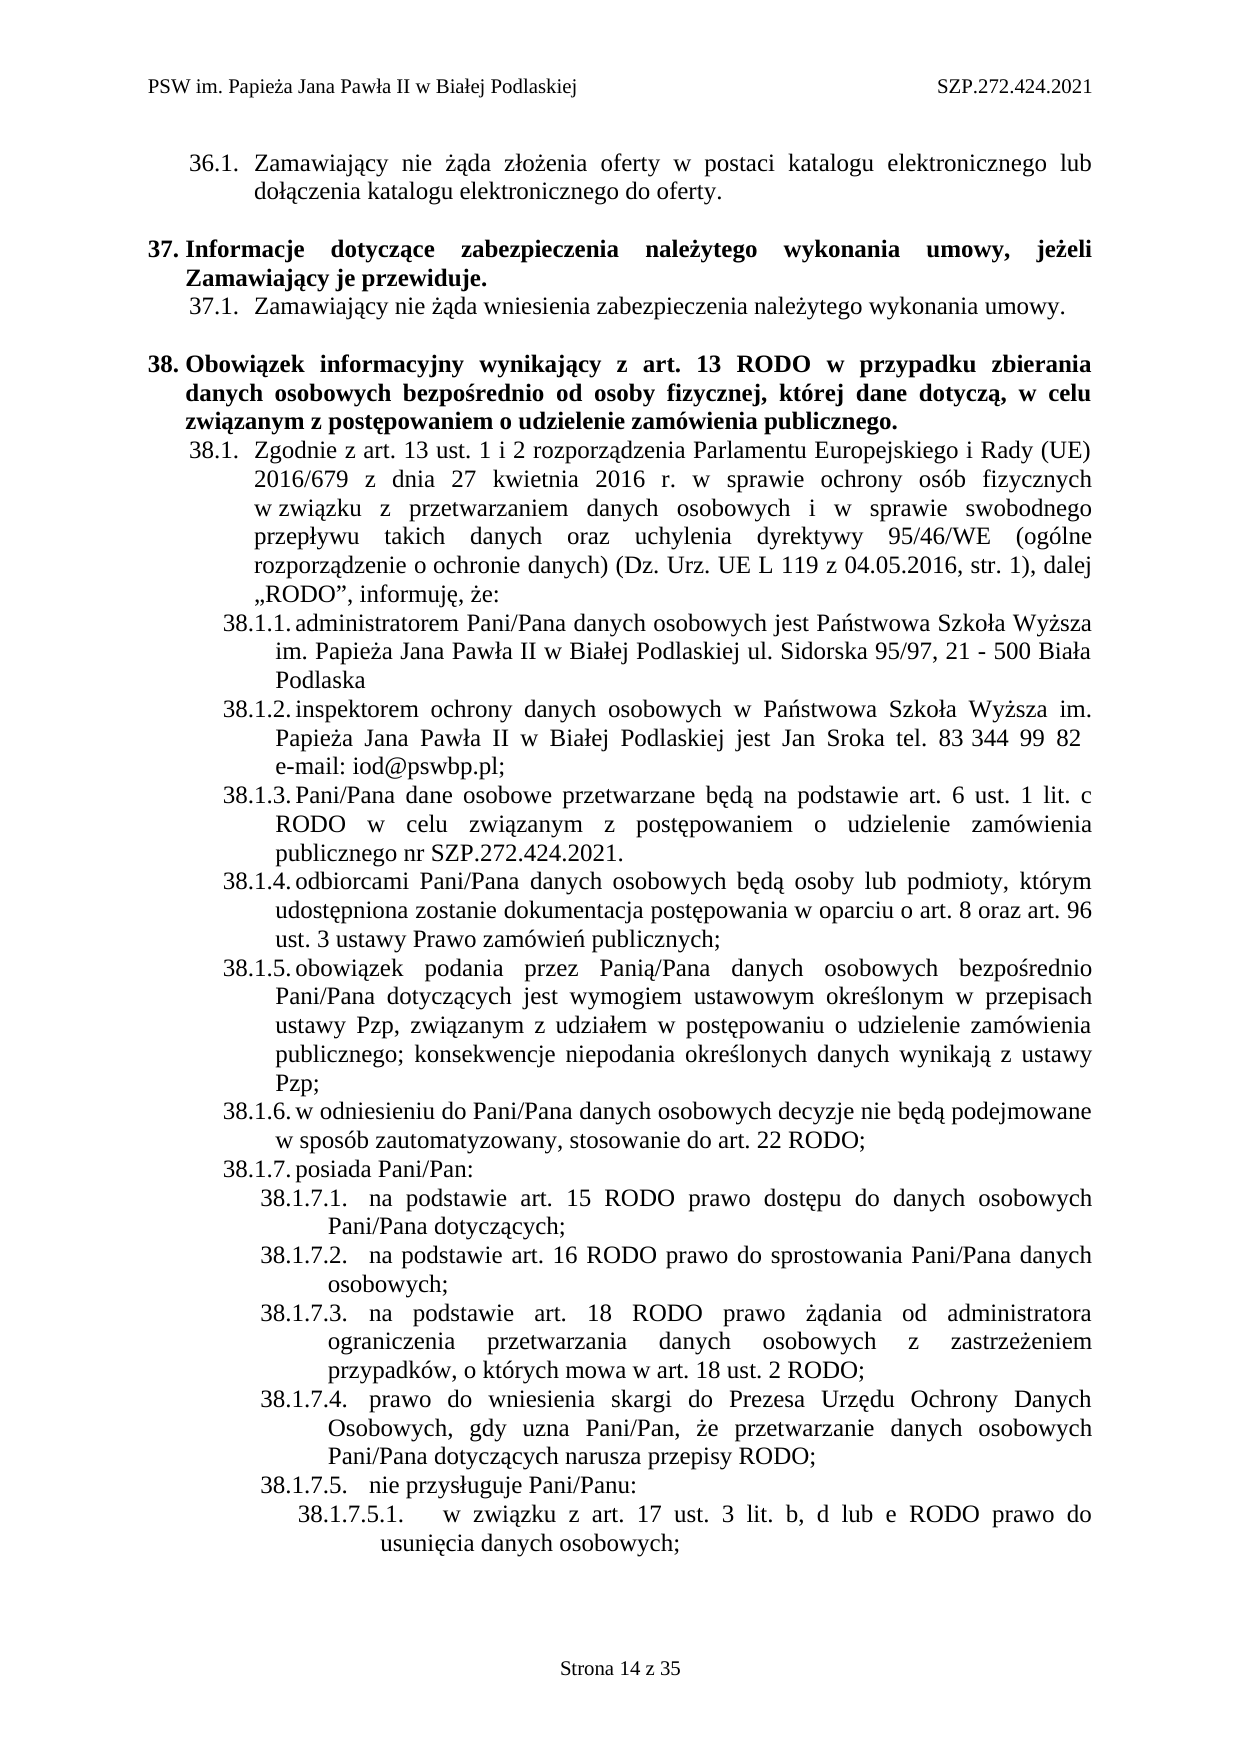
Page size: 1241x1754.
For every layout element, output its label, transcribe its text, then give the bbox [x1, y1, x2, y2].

list obowiązek podania przez Panią/Pana danych osobowych bezpośrednio Pani/Pana dotyczących jest wymogiem ustawowym określonym w przepisach ustawy Pzp, związanym z udziałem w postępowaniu o udzielenie zamówienia publicznego; konsekwencje niepodania określonych danych wynikają z ustawy Pzp; [223, 953, 1093, 1096]
list na podstawie art. 16 RODO prawo do sprostowania Pani/Pana danych osobowych; [260, 1240, 1093, 1298]
list administratorem Pani/Pana danych osobowych jest Państwowa Szkoła Wyższa im. Papieża Jana Pawła II w Białej Podlaskiej ul. Sidorska 95/97, 21 - 500 Biała Podlaska [223, 608, 1093, 694]
list Pani/Pana dane osobowe przetwarzane będą na podstawie art. 6 ust. 1 lit. c RODO w celu związanym z postępowaniem o udzielenie zamówienia publicznego nr SZP.272.424.2021. [223, 780, 1093, 866]
list Zgodnie z art. 13 ust. 1 i 2 rozporządzenia Parlamentu Europejskiego i Rady (UE) 2016/679 z dnia 27 kwietnia 2016 r. w sprawie ochrony osób fizycznych w związku z przetwarzaniem danych osobowych i w sprawie swobodnego przepływu takich danych oraz uchylenia dyrektywy 95/46/WE (ogólne rozporządzenie o ochronie danych) (Dz. Urz. UE L 119 z 04.05.2016, str. 1), dalej „RODO”, informuję, że: [189, 435, 1093, 608]
list inspektorem ochrony danych osobowych w Państwowa Szkoła Wyższa im. Papieża Jana Pawła II w Białej Podlaskiej jest Jan Sroka tel. 83 344 99 82 e-mail: iod@pswbp.pl; [223, 694, 1093, 780]
list nie przysługuje Pani/Panu: [260, 1470, 1093, 1499]
list Informacje dotyczące zabezpieczenia należytego wykonania umowy, jeżeli Zamawiający je przewiduje. [148, 234, 1093, 291]
list na podstawie art. 15 RODO prawo dostępu do danych osobowych Pani/Pana dotyczących; [260, 1183, 1093, 1240]
list posiada Pani/Pan: [223, 1154, 1093, 1183]
list prawo do wniesienia skargi do Prezesa Urzędu Ochrony Danych Osobowych, gdy uzna Pani/Pan, że przetwarzanie danych osobowych Pani/Pana dotyczących narusza przepisy RODO; [260, 1384, 1093, 1470]
list w związku z art. 17 ust. 3 lit. b, d lub e RODO prawo do usunięcia danych osobowych; [298, 1499, 1093, 1556]
list odbiorcami Pani/Pana danych osobowych będą osoby lub podmioty, którym udostępniona zostanie dokumentacja postępowania w oparciu o art. 8 oraz art. 96 ust. 3 ustawy Prawo zamówień publicznych; [223, 866, 1093, 953]
list Zamawiający nie żąda złożenia oferty w postaci katalogu elektronicznego lub dołączenia katalogu elektronicznego do oferty. [189, 148, 1093, 205]
list Obowiązek informacyjny wynikający z art. 13 RODO w przypadku zbierania danych osobowych bezpośrednio od osoby fizycznej, której dane dotyczą, w celu związanym z postępowaniem o udzielenie zamówienia publicznego. [148, 349, 1093, 435]
list Zamawiający nie żąda wniesienia zabezpieczenia należytego wykonania umowy. [189, 291, 1093, 320]
list na podstawie art. 18 RODO prawo żądania od administratora ograniczenia przetwarzania danych osobowych z zastrzeżeniem przypadków, o których mowa w art. 18 ust. 2 RODO; [260, 1298, 1093, 1384]
list w odniesieniu do Pani/Pana danych osobowych decyzje nie będą podejmowane w sposób zautomatyzowany, stosowanie do art. 22 RODO; [223, 1096, 1093, 1154]
